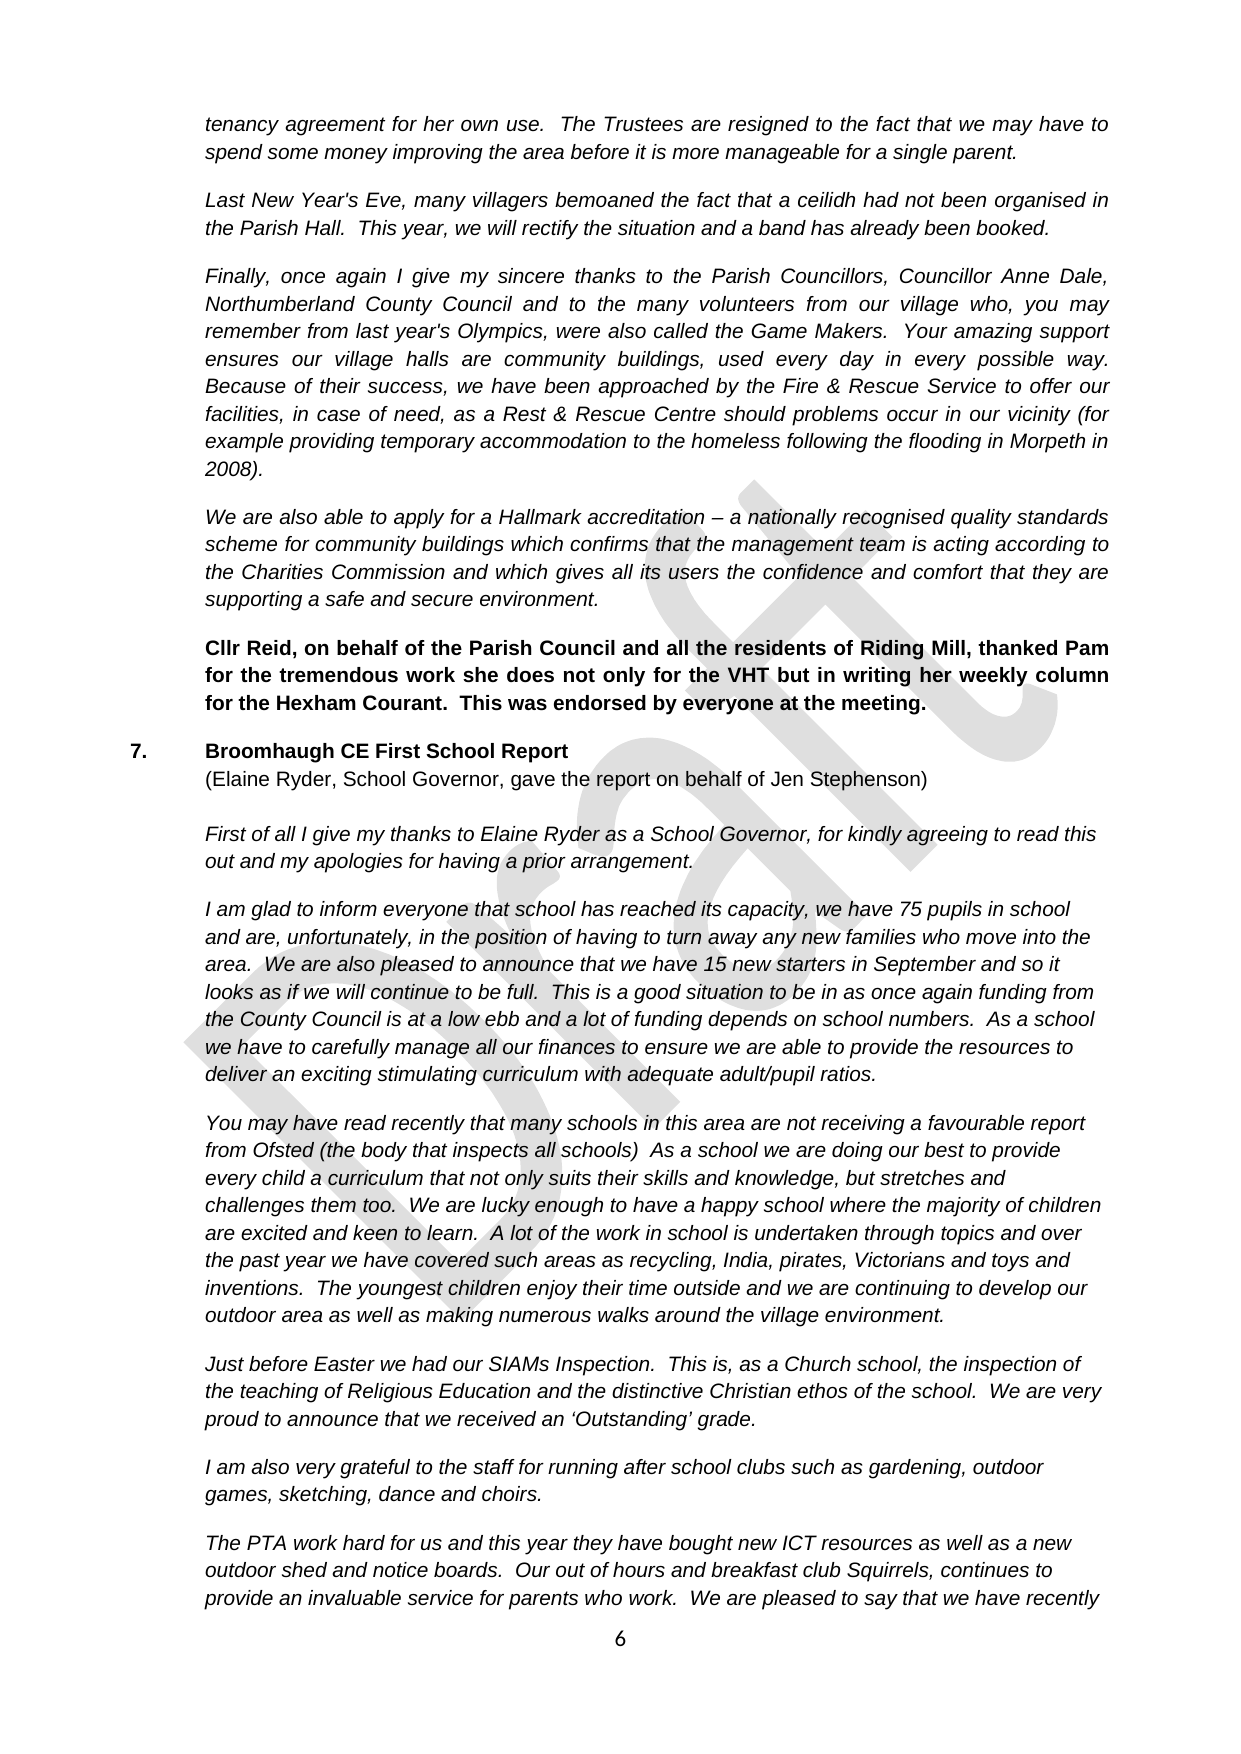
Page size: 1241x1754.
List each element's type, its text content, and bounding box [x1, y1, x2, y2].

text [205, 1531, 1110, 1609]
text Cllr Reid, on behalf of the Parish Council and all the residents of Riding Mill, thanked Pam for the tremendous work she does not only for the VHT but in writing her weekly column for the Hexham Courant. This was endorsed by everyone at the meeting. [205, 636, 1110, 714]
text You may have read recently that many schools in this area are not receiving a favourable report from Ofsted (the body that inspects all schools) As a school we are doing our best to provide every child a curriculum that not only suits their skills and knowledge, but stretches and challenges them too. We are lucky enough to have a happy school where the majority of children are excited and keen to learn. A lot of the work in school is undertaken through topics and over the past year we have covered such areas as recycling, India, pirates, Victorians and toys and inventions. The youngest children enjoy their time outside and we are continuing to develop our outdoor area as well as making numerous walks around the village environment. [205, 1111, 1110, 1327]
text 7. Broomhaugh CE First School Report [130, 739, 1110, 763]
text Finally, once again I give my sincere thanks to the Parish Councillors, Councillor Anne Dale, Northumberland County Council and to the many volunteers from our village who, you may remember from last year's Olympics, were also called the Game Makers. Your amazing support ensures our village halls are community buildings, used every day in every possible way. Because of their success, we have been approached by the Fire & Rescue Service to offer our facilities, in case of need, as a Rest & Rescue Centre should problems occur in our vicinity (for example providing temporary accommodation to the homeless following the flooding in Morpeth in 2008). [205, 264, 1110, 480]
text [205, 112, 1110, 164]
text We are also able to apply for a Hallmark accreditation – a nationally recognised quality standards scheme for community buildings which confirms that the management team is acting according to the Charities Commission and which gives all its users the confidence and comfort that they are supporting a safe and secure environment. [205, 505, 1110, 611]
text I am also very grateful to the staff for running after school clubs such as gardening, outdoor games, sketching, dance and choirs. [205, 1455, 1110, 1506]
text I am glad to inform everyone that school has reached its capacity, we have 75 pupils in school and are, unfortunately, in the position of having to turn away any new families who move into the area. We are also pleased to announce that we have 15 new starters in September and so it looks as if we will continue to be full. This is a good situation to be in as once again funding from the County Council is at a low ebb and a lot of funding depends on school numbers. As a school we have to carefully manage all our finances to ensure we are able to provide the resources to deliver an exciting stimulating curriculum with adequate adult/pupil ratios. [205, 897, 1110, 1086]
text Last New Year's Eve, many villagers bemoaned the fact that a ceilidh had not been organised in the Parish Hall. This year, we will rectify the situation and a band has already been booked. [205, 188, 1110, 239]
text Just before Easter we had our SIAMs Inspection. This is, as a Church school, the inspection of the teaching of Religious Education and the distinctive Christian ethos of the school. We are very proud to announce that we received an ‘Outstanding’ grade. [205, 1351, 1110, 1430]
text First of all I give my thanks to Elaine Ryder as a School Governor, for kindly agreeing to read this out and my apologies for having a prior arrangement. [205, 821, 1110, 873]
text (Elaine Ryder, School Governor, gave the report on behalf of Jen Stephenson) [130, 766, 1110, 790]
